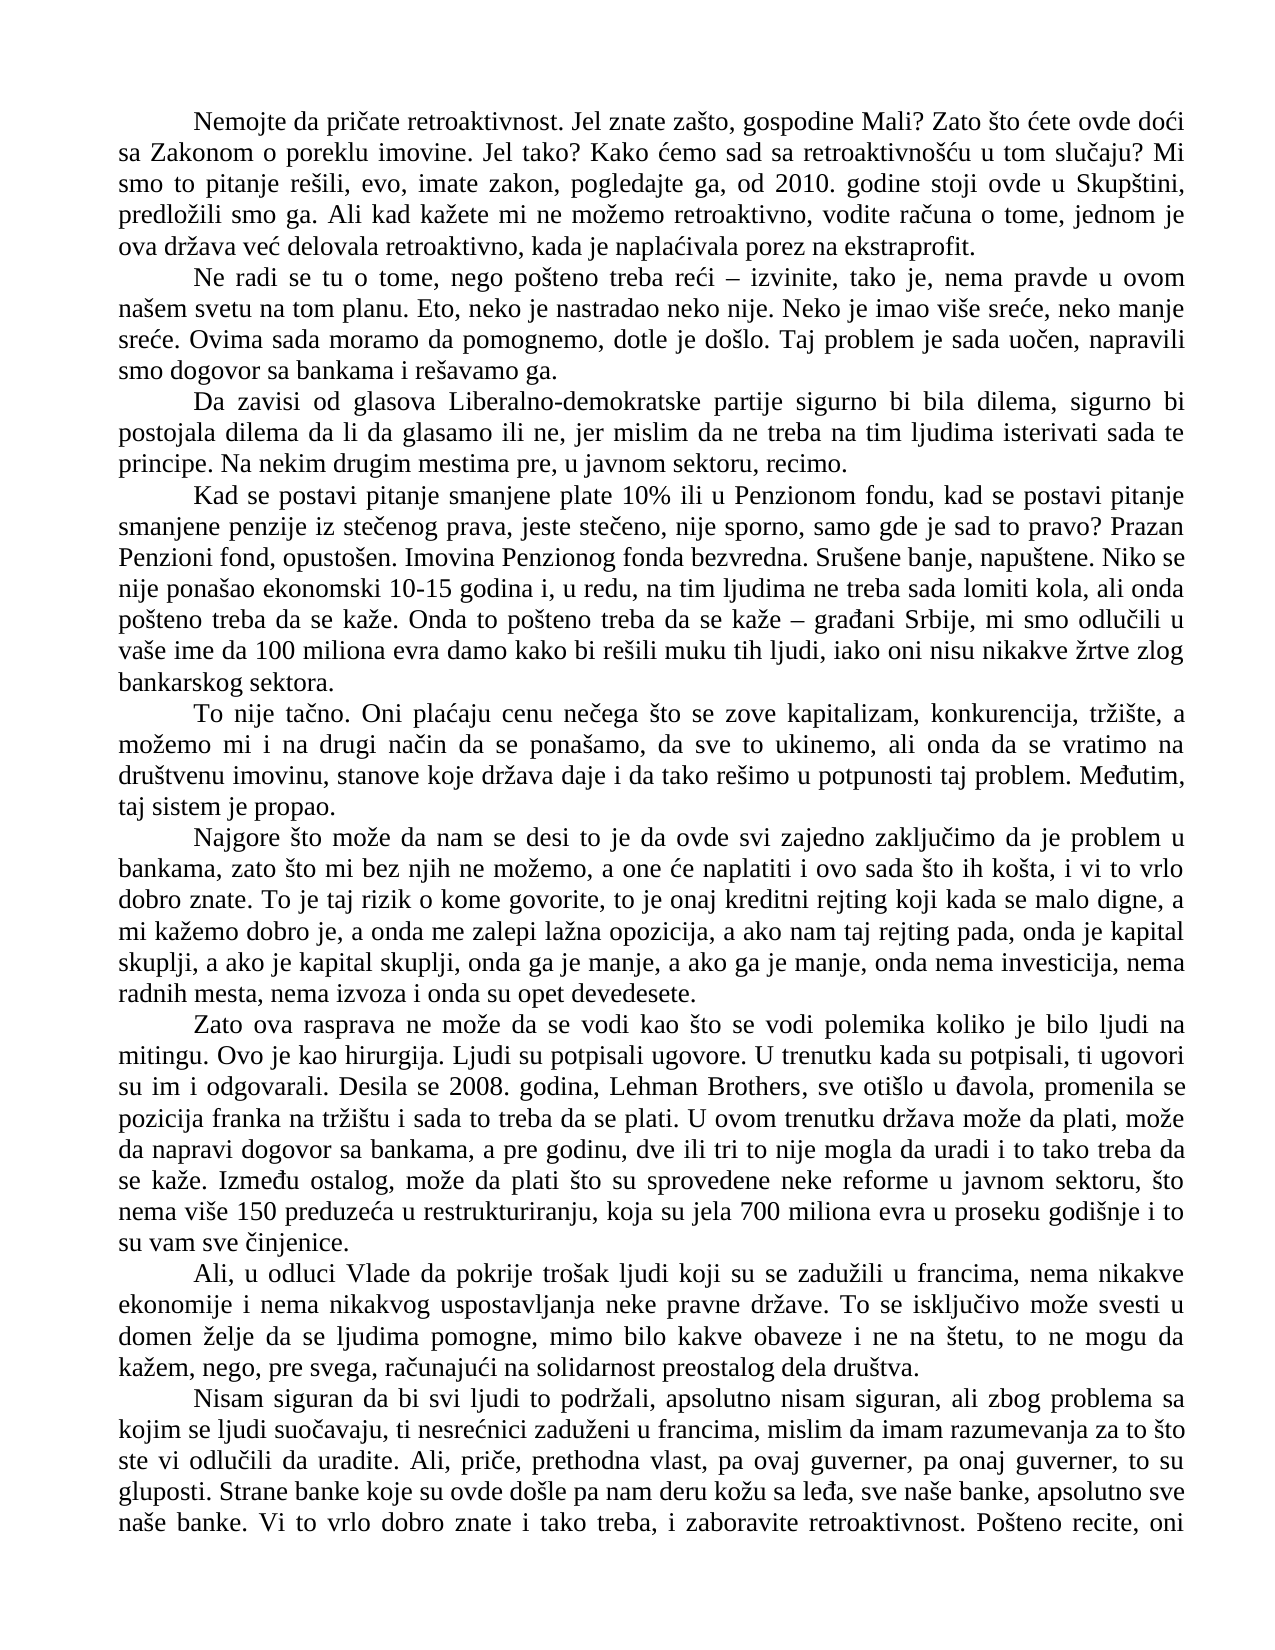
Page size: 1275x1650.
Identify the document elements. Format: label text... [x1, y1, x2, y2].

text Zato ova rasprava ne može da se vodi kao što se vodi polemika koliko je bilo ljudi na mitingu. Ovo je kao hirurgija. Ljudi su potpisali ugovore. U trenutku kada su potpisali, ti ugovori su im i odgovarali. Desila se 2008. godina, Lehman Brothers, sve otišlo u đavola, promenila se pozicija franka na tržištu i sada to treba da se plati. U ovom trenutku država može da plati, može da napravi dogovor sa bankama, a pre godinu, dve ili tri to nije mogla da uradi i to tako treba da se kaže. Između ostalog, može da plati što su sprovedene neke reforme u javnom sektoru, što nema više 150 preduzeća u restrukturiranju, koja su jela 700 miliona evra u proseku godišnje i to su vam sve činjenice. [118, 1008, 1186, 1257]
text Nemojte da pričate retroaktivnost. Jel znate zašto, gospodine Mali? Zato što ćete ovde doći sa Zakonom o poreklu imovine. Jel tako? Kako ćemo sad sa retroaktivnošću u tom slučaju? Mi smo to pitanje rešili, evo, imate zakon, pogledajte ga, od 2010. godine stoji ovde u Skupštini, predložili smo ga. Ali kad kažete mi ne možemo retroaktivno, vodite računa o tome, jednom je ova država već delovala retroaktivno, kada je naplaćivala porez na ekstraprofit. [118, 105, 1186, 261]
text Najgore što može da nam se desi to je da ovde svi zajedno zaključimo da je problem u bankama, zato što mi bez njih ne možemo, a one će naplatiti i ovo sada što ih košta, i vi to vrlo dobro znate. To je taj rizik o kome govorite, to je onaj kreditni rejting koji kada se malo digne, a mi kažemo dobro je, a onda me zalepi lažna opozicija, a ako nam taj rejting pada, onda je kapital skuplji, a ako je kapital skuplji, onda ga je manje, a ako ga je manje, onda nema investicija, nema radnih mesta, nema izvoza i onda su opet devedesete. [118, 821, 1186, 1008]
text To nije tačno. Oni plaćaju cenu nečega što se zove kapitalizam, konkurencija, tržište, a možemo mi i na drugi način da se ponašamo, da sve to ukinemo, ali onda da se vratimo na društvenu imovinu, stanove koje država daje i da tako rešimo u potpunosti taj problem. Međutim, taj sistem je propao. [118, 697, 1186, 821]
text Kad se postavi pitanje smanjene plate 10% ili u Penzionom fondu, kad se postavi pitanje smanjene penzije iz stečenog prava, jeste stečeno, nije sporno, samo gde je sad to pravo? Prazan Penzioni fond, opustošen. Imovina Penzionog fonda bezvredna. Srušene banje, napuštene. Niko se nije ponašao ekonomski 10-15 godina i, u redu, na tim ljudima ne treba sada lomiti kola, ali onda pošteno treba da se kaže. Onda to pošteno treba da se kaže – građani Srbije, mi smo odlučili u vaše ime da 100 miliona evra damo kako bi rešili muku tih ljudi, iako oni nisu nikakve žrtve zlog bankarskog sektora. [118, 479, 1186, 697]
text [118, 1382, 1186, 1538]
text Da zavisi od glasova Liberalno-demokratske partije sigurno bi bila dilema, sigurno bi postojala dilema da li da glasamo ili ne, jer mislim da ne treba na tim ljudima isterivati sada te principe. Na nekim drugim mestima pre, u javnom sektoru, recimo. [118, 385, 1186, 479]
text Ne radi se tu o tome, nego pošteno treba reći – izvinite, tako je, nema pravde u ovom našem svetu na tom planu. Eto, neko je nastradao neko nije. Neko je imao više sreće, neko manje sreće. Ovima sada moramo da pomognemo, dotle je došlo. Taj problem je sada uočen, napravili smo dogovor sa bankama i rešavamo ga. [118, 261, 1186, 385]
text Ali, u odluci Vlade da pokrije trošak ljudi koji su se zadužili u francima, nema nikakve ekonomije i nema nikakvog uspostavljanja neke pravne države. To se isključivo može svesti u domen želje da se ljudima pomogne, mimo bilo kakve obaveze i ne na štetu, to ne mogu da kažem, nego, pre svega, računajući na solidarnost preostalog dela društva. [118, 1257, 1186, 1382]
